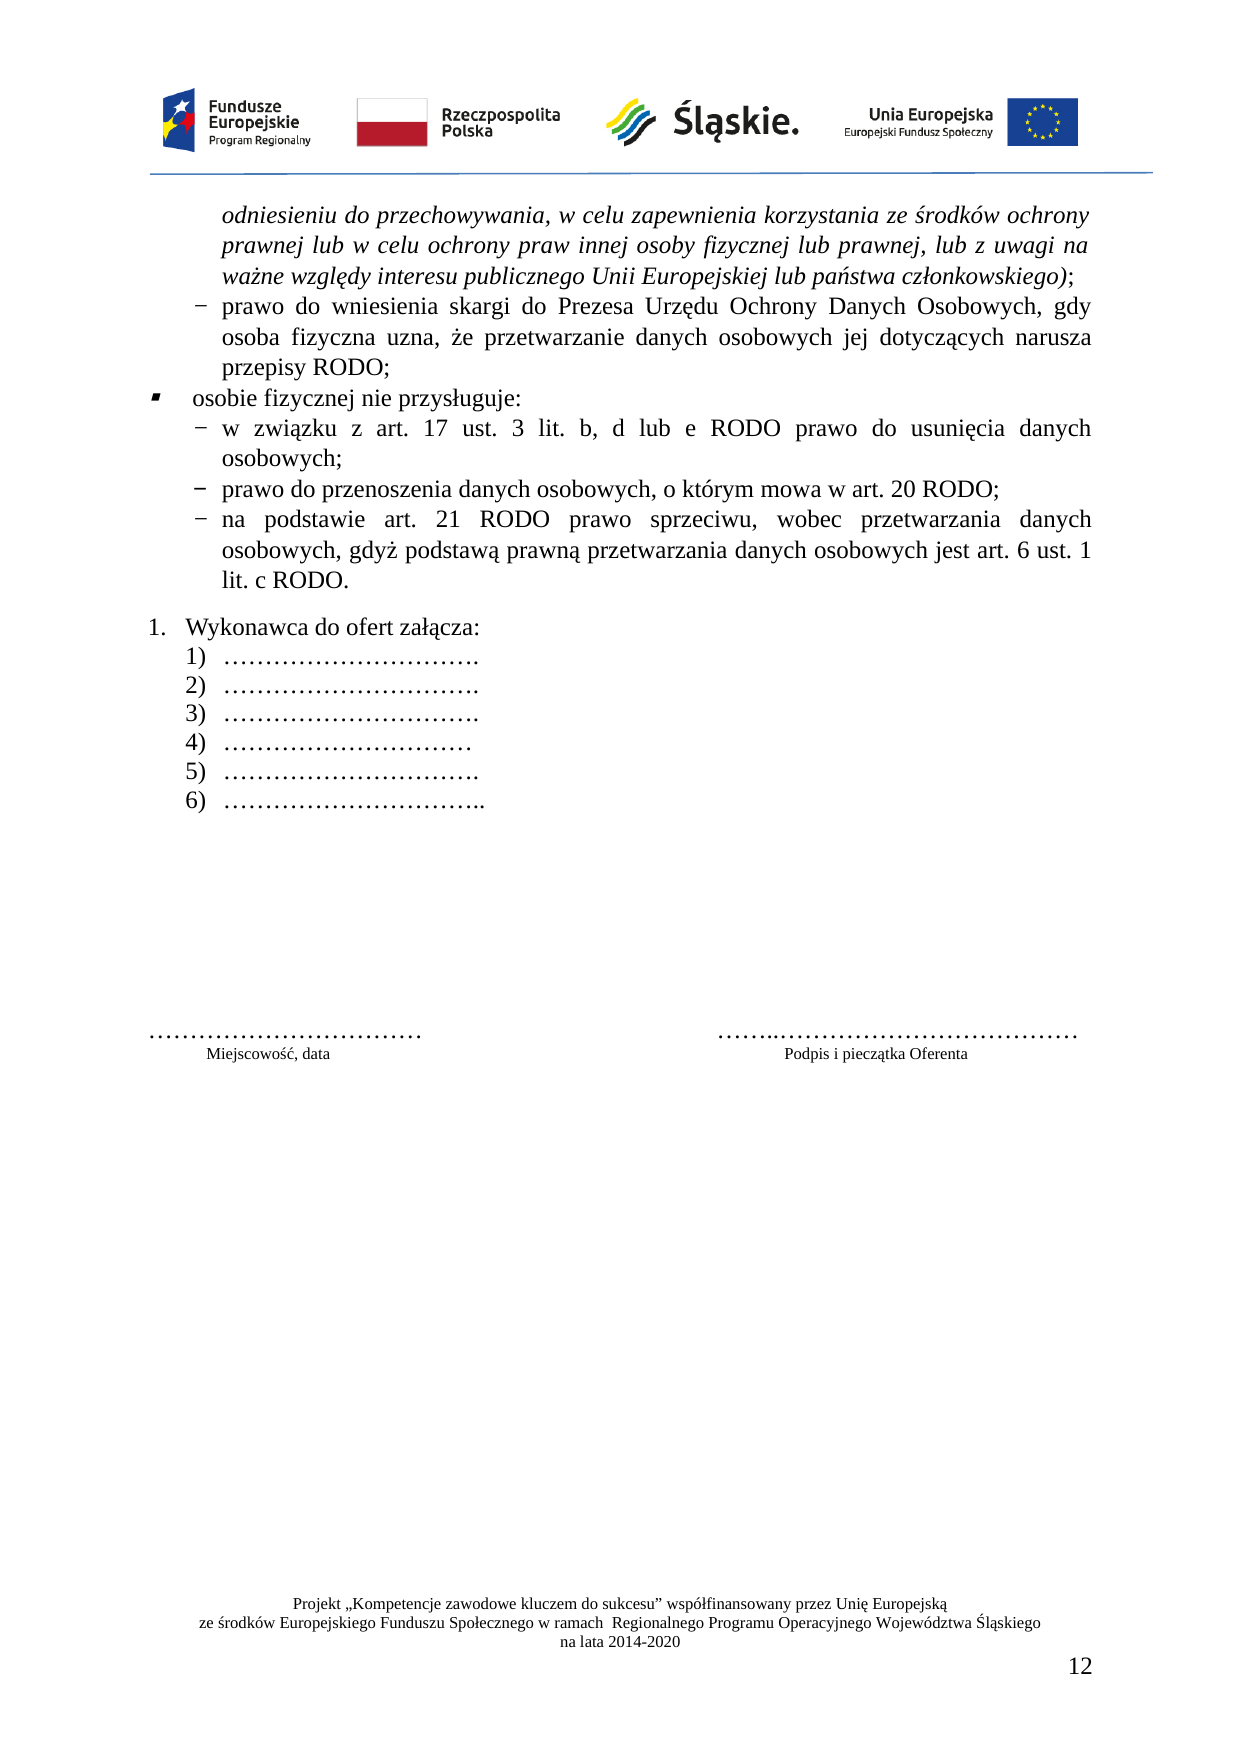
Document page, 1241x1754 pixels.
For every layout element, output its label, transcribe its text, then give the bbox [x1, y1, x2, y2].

list ………………………… [185, 727, 1092, 756]
picture [147, 73, 1093, 167]
list …………………………. [185, 698, 1092, 727]
list ………………………….. [185, 785, 1092, 813]
list w związku z art. 17 ust. 3 lit. b, d lub e RODO prawo do usunięcia danych osobowych; [192, 413, 1092, 472]
list osobie fizycznej nie przysługuje: [148, 383, 1092, 411]
list Wykonawca do ofert załącza: [148, 612, 1092, 641]
list prawo do przenoszenia danych osobowych, o którym mowa w art. 20 RODO; [192, 474, 1092, 503]
text Miejscowość, data Podpis i pieczątka Oferenta [148, 1043, 1092, 1063]
list …………………………. [185, 756, 1092, 785]
list na podstawie art. 21 RODO prawo sprzeciwu, wobec przetwarzania danych osobowych, gdyż podstawą prawną przetwarzania danych osobowych jest art. 6 ust. 1 lit. c RODO. [192, 504, 1092, 594]
list …………………………. [185, 670, 1092, 698]
text …………………………… ……..……………………………… [148, 1015, 1092, 1043]
list …………………………. [185, 641, 1092, 670]
list prawo do wniesienia skargi do Prezesa Urzędu Ochrony Danych Osobowych, gdy osoba fizyczna uzna, że przetwarzanie danych osobowych jej dotyczących narusza przepisy RODO; [192, 291, 1092, 381]
